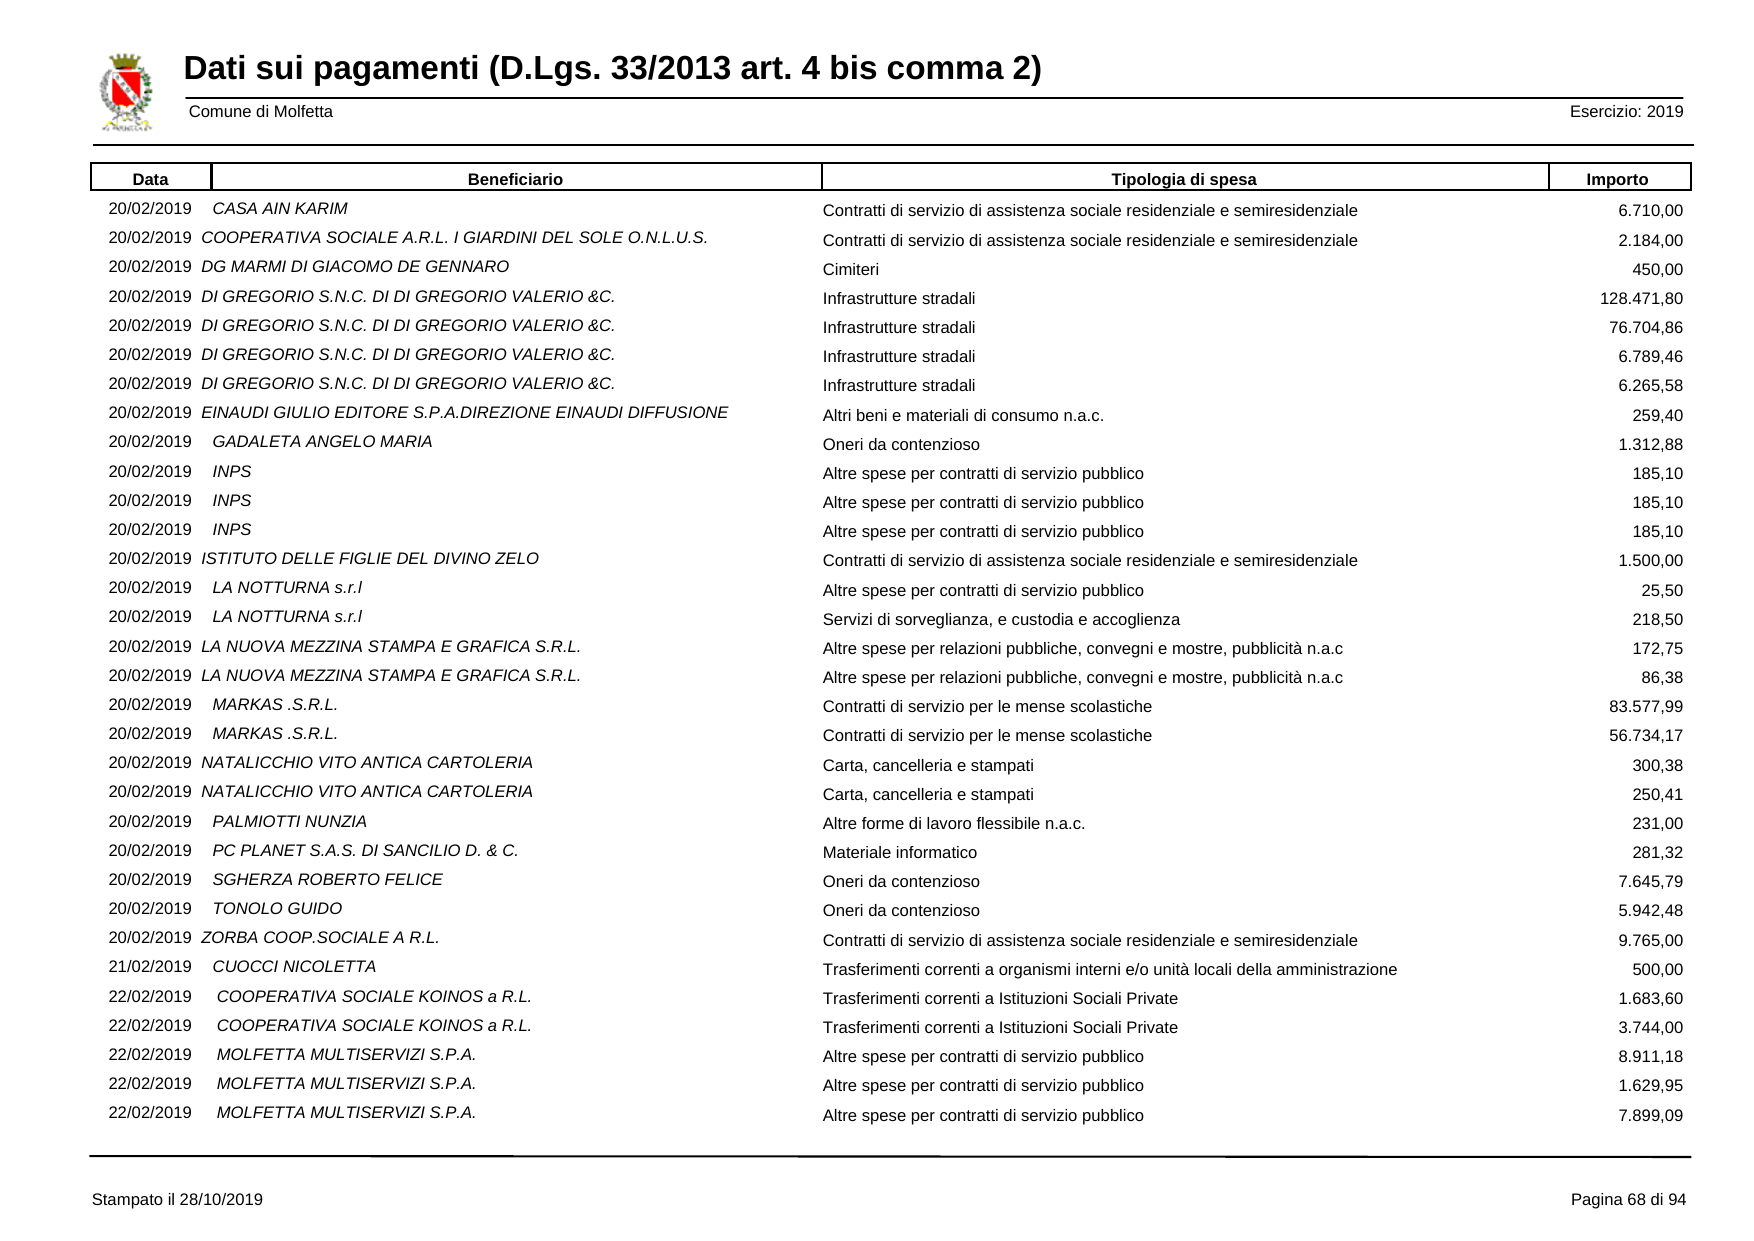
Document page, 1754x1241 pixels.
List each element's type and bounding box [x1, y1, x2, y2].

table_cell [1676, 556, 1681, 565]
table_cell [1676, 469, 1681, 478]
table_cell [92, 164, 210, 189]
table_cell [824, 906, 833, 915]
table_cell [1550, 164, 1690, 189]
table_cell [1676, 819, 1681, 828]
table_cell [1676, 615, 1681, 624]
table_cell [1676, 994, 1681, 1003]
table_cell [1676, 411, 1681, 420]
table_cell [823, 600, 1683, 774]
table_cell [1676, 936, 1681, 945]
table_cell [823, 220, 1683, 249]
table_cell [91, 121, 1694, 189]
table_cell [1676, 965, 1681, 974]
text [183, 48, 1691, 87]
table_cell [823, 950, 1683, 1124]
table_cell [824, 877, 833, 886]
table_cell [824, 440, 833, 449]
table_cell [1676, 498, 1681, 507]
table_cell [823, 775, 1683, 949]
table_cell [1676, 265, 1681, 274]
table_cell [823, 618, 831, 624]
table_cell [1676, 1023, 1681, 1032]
picture [91, 52, 1684, 99]
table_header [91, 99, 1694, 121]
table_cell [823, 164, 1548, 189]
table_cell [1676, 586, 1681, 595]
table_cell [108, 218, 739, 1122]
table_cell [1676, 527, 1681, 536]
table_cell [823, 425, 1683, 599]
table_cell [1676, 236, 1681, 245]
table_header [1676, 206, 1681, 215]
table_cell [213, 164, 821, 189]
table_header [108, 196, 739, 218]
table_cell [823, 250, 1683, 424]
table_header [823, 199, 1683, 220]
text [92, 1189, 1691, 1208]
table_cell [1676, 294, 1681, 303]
